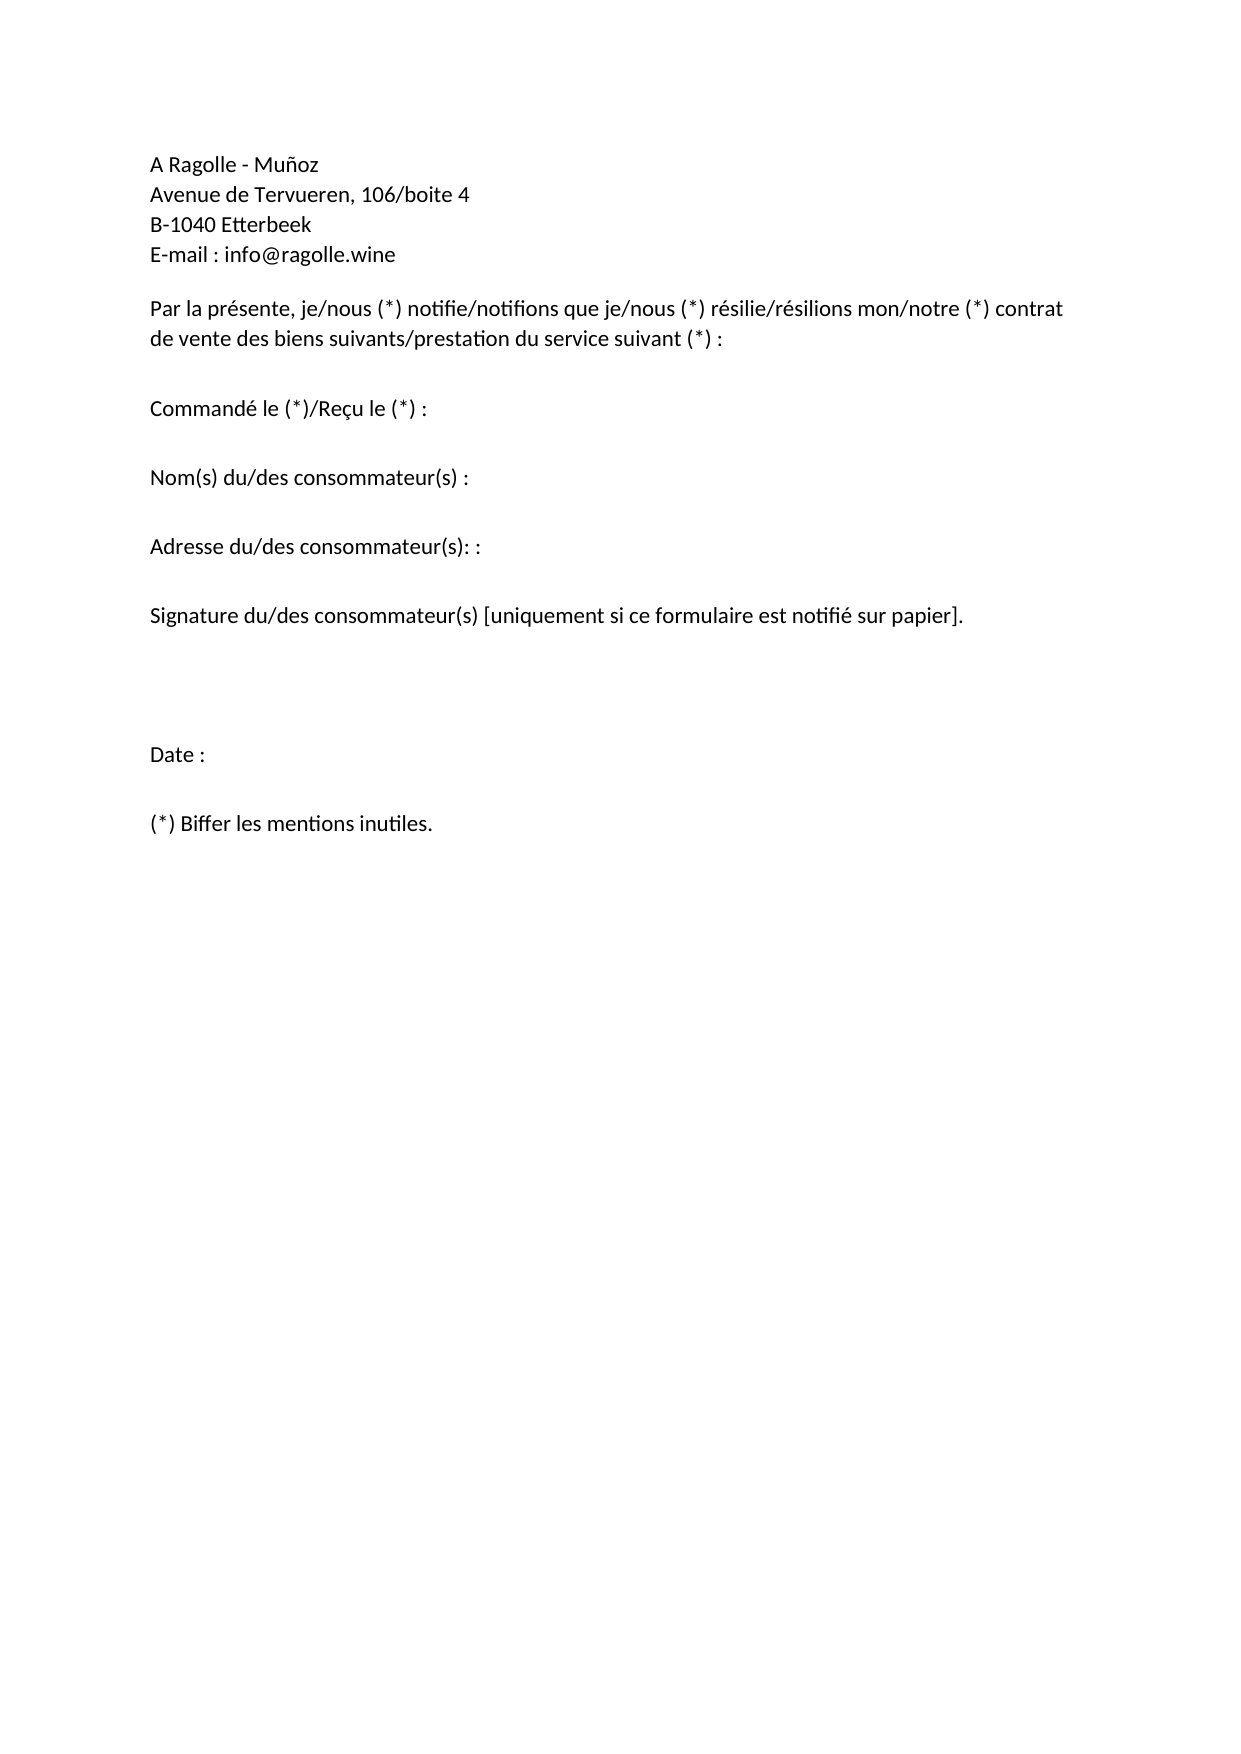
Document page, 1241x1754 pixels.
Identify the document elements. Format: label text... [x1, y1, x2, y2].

text (*) Biffer les mentions inutiles. [150, 809, 1090, 837]
text E-mail : info@ragolle.wine [150, 241, 1090, 269]
text Commandé le (*)/Reçu le (*) : [150, 394, 1090, 422]
text Nom(s) du/des consommateur(s) : [150, 463, 1090, 491]
text Par la présente, je/nous (*) notifie/notifions que je/nous (*) résilie/résilions mon/notre (*) contrat de vente des biens suivants/prestation du service suivant (*) : [150, 294, 1090, 352]
text Adresse du/des consommateur(s): : [150, 532, 1090, 560]
text Signature du/des consommateur(s) [uniquement si ce formulaire est notifié sur papier]. [150, 602, 1090, 629]
text Avenue de Tervueren, 106/boite 4 [150, 180, 1090, 208]
text Date : [150, 740, 1090, 768]
text B-1040 Etterbeek [150, 210, 1090, 238]
text A Ragolle - Muñoz [150, 150, 1090, 178]
